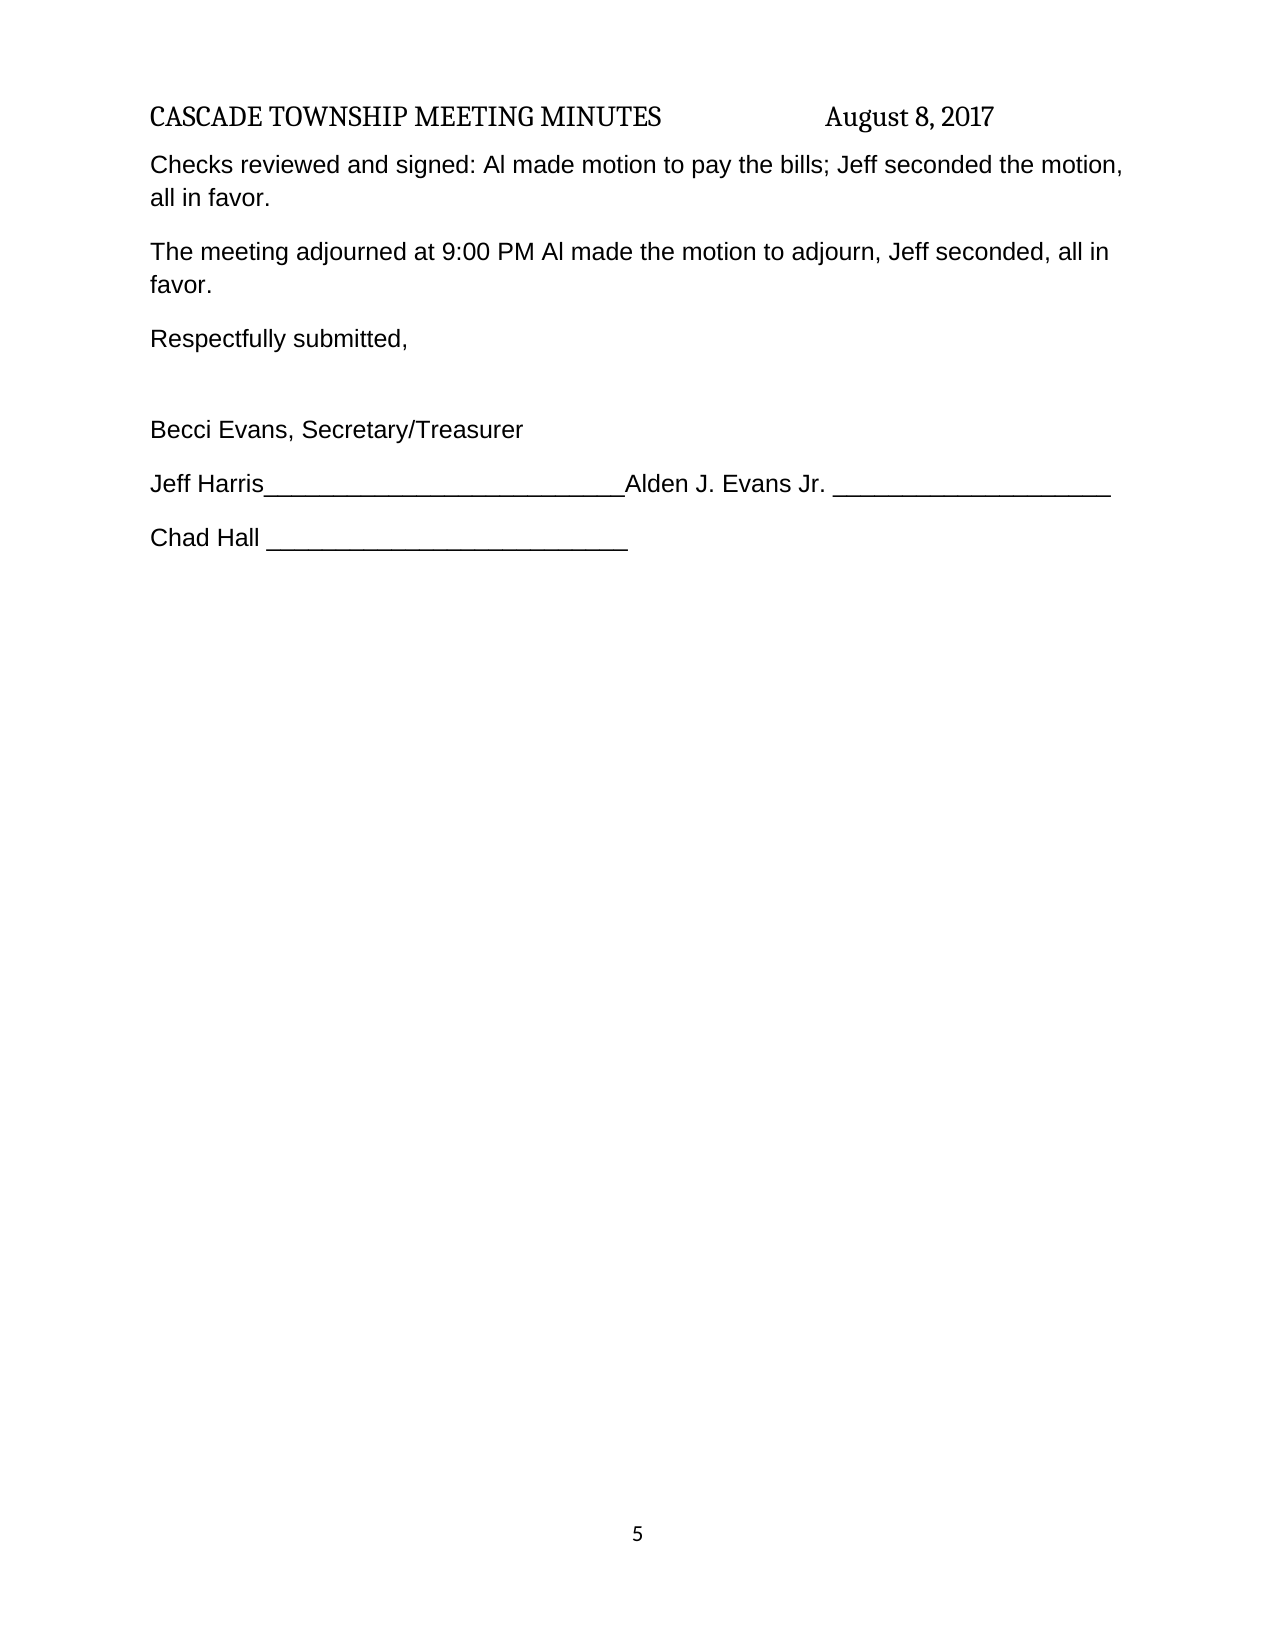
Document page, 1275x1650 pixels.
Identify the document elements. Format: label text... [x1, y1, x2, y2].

text Chad Hall __________________________ [150, 522, 1125, 551]
text The meeting adjourned at 9:00 PM Al made the motion to adjourn, Jeff seconded, all in favor. [150, 237, 1125, 299]
text Respectfully submitted, [150, 324, 1125, 352]
text Becci Evans, Secretary/Treasurer [150, 415, 1125, 443]
text Jeff Harris__________________________Alden J. Evans Jr. ____________________ [150, 469, 1125, 497]
text Checks reviewed and signed: Al made motion to pay the bills; Jeff seconded the motion, all in favor. [150, 150, 1125, 212]
